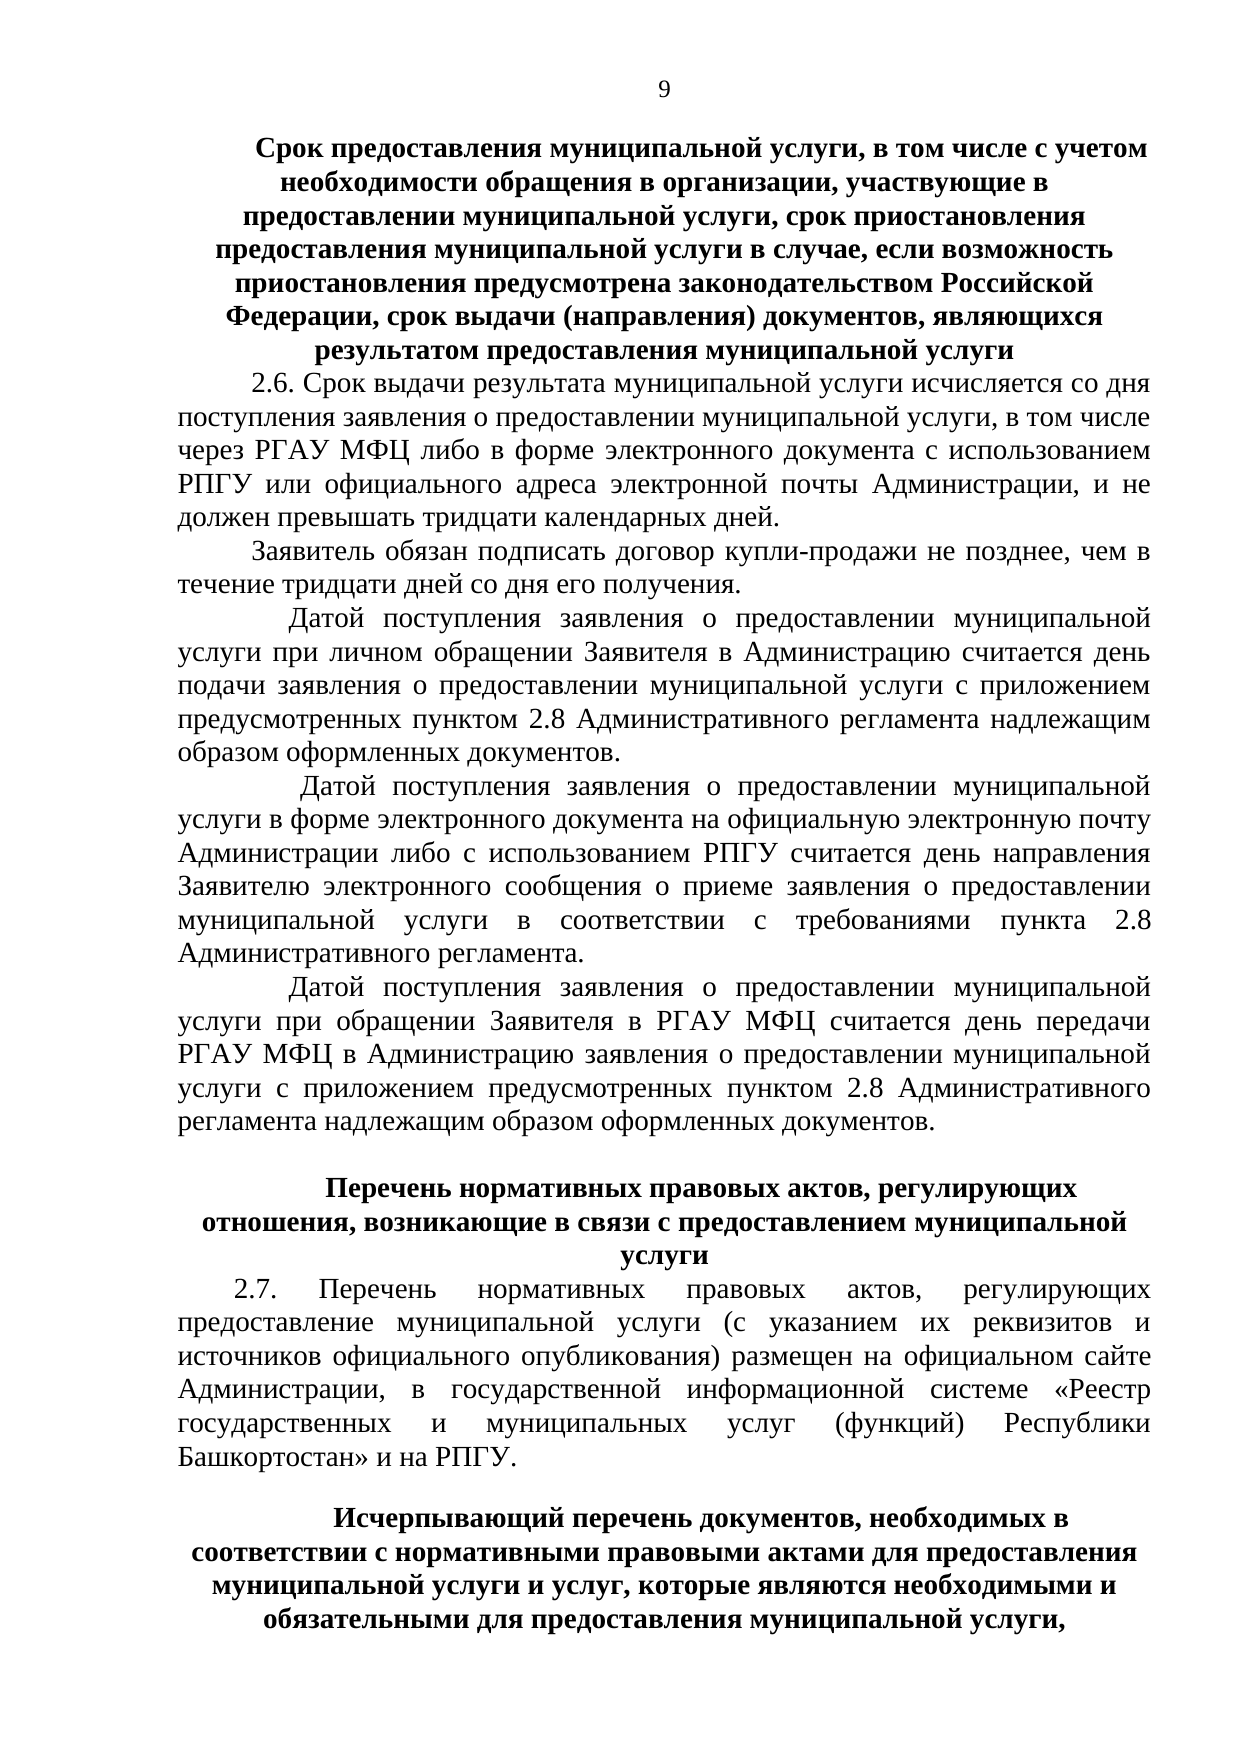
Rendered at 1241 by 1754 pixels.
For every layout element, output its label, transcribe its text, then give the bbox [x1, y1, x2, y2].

text Датой поступления заявления о предоставлении муниципальной услуги в форме электронного документа на официальную электронную почту Администрации либо с использованием РПГУ считается день направления Заявителю электронного сообщения о приеме заявления о предоставлении муниципальной услуги в соответствии с требованиями пункта 2.8 Административного регламента. [177, 768, 1152, 969]
text 2.7. Перечень нормативных правовых актов, регулирующих предоставление муниципальной услуги (с указанием их реквизитов и источников официального опубликования) размещен на официальном сайте Администрации, в государственной информационной системе «Реестр государственных и муниципальных услуг (функций) Республики Башкортостан» и на РПГУ. [177, 1271, 1152, 1472]
text Заявитель обязан подписать договор купли-продажи не позднее, чем в течение тридцати дней со дня его получения. [177, 533, 1152, 600]
text Датой поступления заявления о предоставлении муниципальной услуги при личном обращении Заявителя в Администрацию считается день подачи заявления о предоставлении муниципальной услуги с приложением предусмотренных пунктом 2.8 Административного регламента надлежащим образом оформленных документов. [177, 600, 1152, 768]
text Перечень нормативных правовых актов, регулирующих отношения, возникающие в связи с предоставлением муниципальной услуги [177, 1170, 1152, 1271]
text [177, 1500, 1152, 1634]
text 2.6. Срок выдачи результата муниципальной услуги исчисляется со дня поступления заявления о предоставлении муниципальной услуги, в том числе через РГАУ МФЦ либо в форме электронного документа с использованием РПГУ или официального адреса электронной почты Администрации, и не должен превышать тридцати календарных дней. [177, 365, 1152, 533]
text Датой поступления заявления о предоставлении муниципальной услуги при обращении Заявителя в РГАУ МФЦ считается день передачи РГАУ МФЦ в Администрацию заявления о предоставлении муниципальной услуги с приложением предусмотренных пунктом 2.8 Административного регламента надлежащим образом оформленных документов. [177, 969, 1152, 1137]
text Срок предоставления муниципальной услуги, в том числе с учетом необходимости обращения в организации, участвующие в предоставлении муниципальной услуги, срок приостановления предоставления муниципальной услуги в случае, если возможность приостановления предусмотрена законодательством Российской Федерации, срок выдачи (направления) документов, являющихся результатом предоставления муниципальной услуги [177, 131, 1152, 365]
